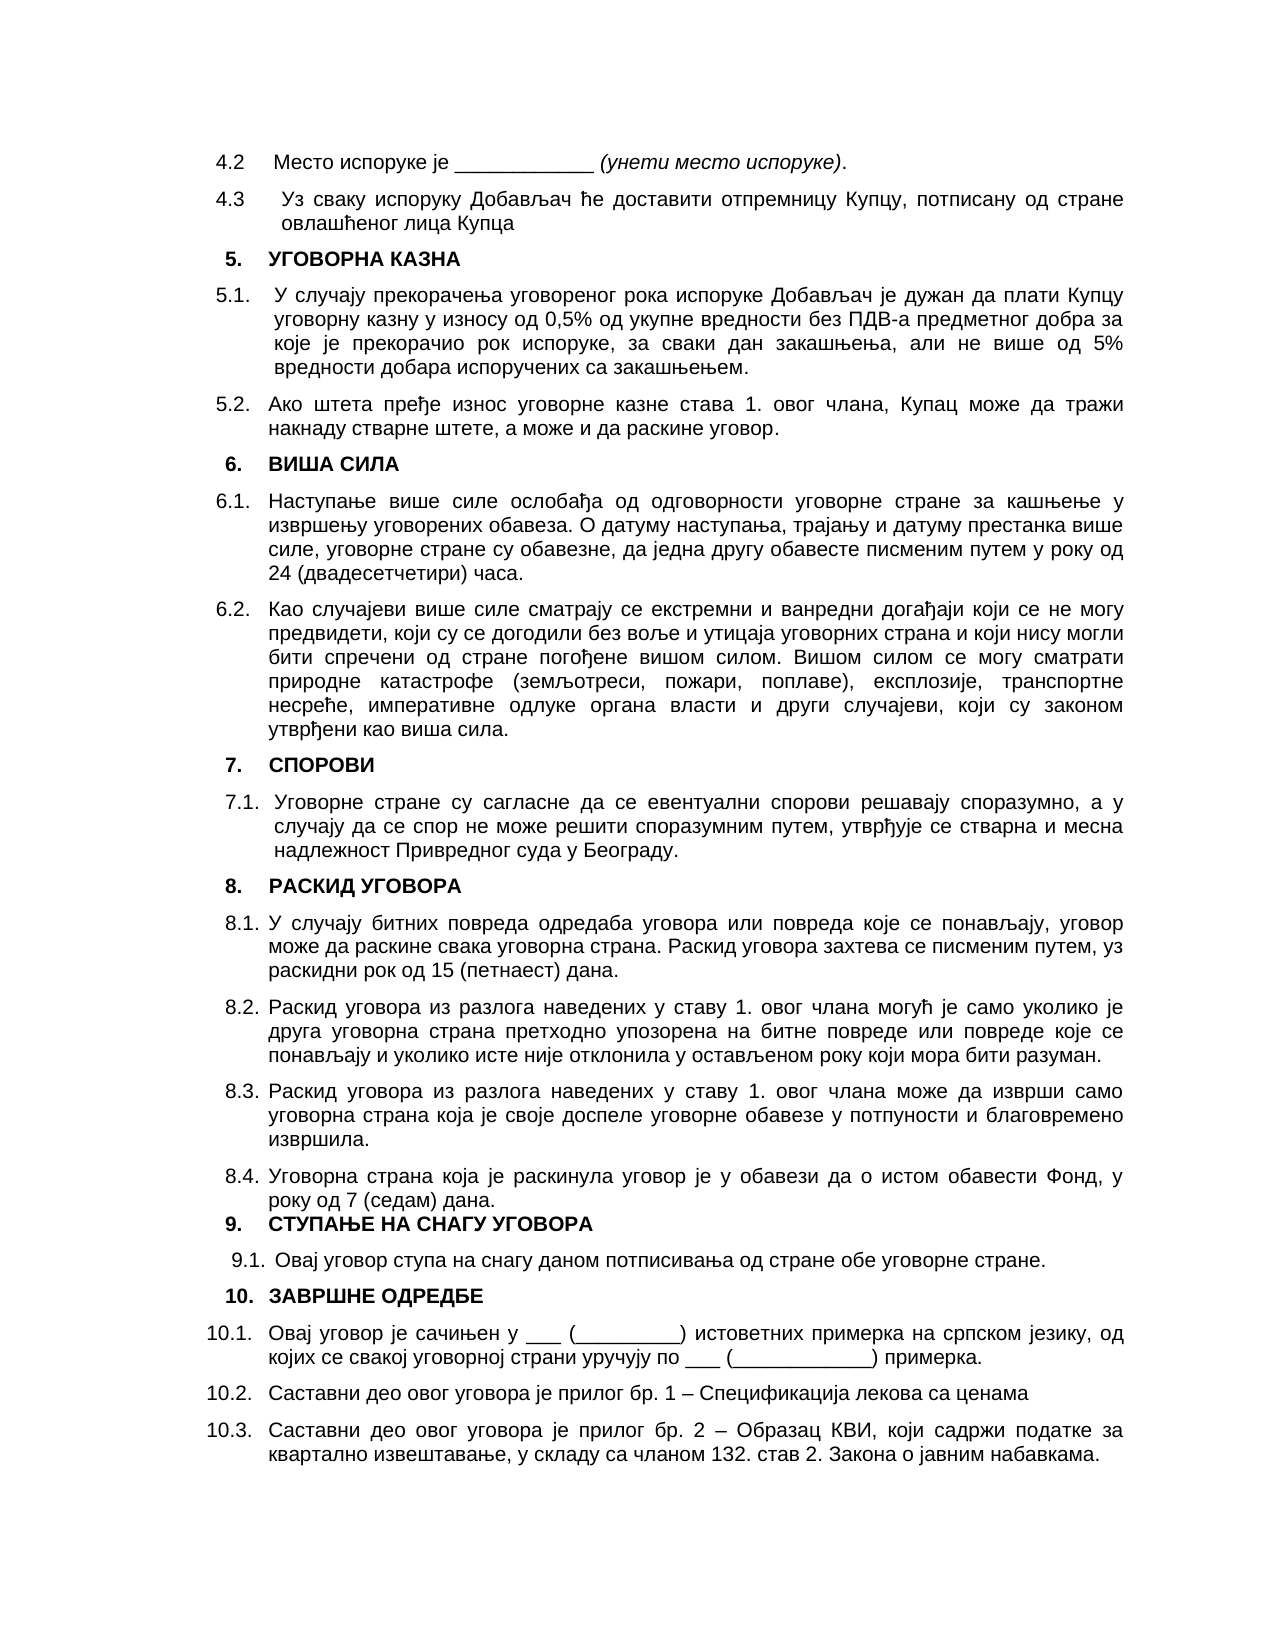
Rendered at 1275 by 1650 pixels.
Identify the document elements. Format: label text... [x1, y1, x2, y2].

list СТУПАЊЕ НА СНАГУ УГОВОРА [225, 1211, 1125, 1235]
list Раскид уговора из разлога наведених у ставу 1. овог члана могућ је само уколико је друга уговорна страна претходно упозорена на битне повреде или повреде које се понављају и уколико исте није отклонила у остављеном року који мора бити разуман. [225, 995, 1125, 1067]
text 4.2 Место испоруке је ____________ (унети место испоруке). [216, 150, 1125, 174]
list Овај уговор је сачињен у ___ (_________) истоветних примерка на српском језику, од којих се свакој уговорној страни уручују по ___ (____________) примерка. [206, 1321, 1125, 1369]
list Ако штета пређе износ уговорне казне става 1. овог члана, Купац може да тражи накнаду стварне штете, а може и да раскине уговор. [216, 392, 1125, 439]
list Уговорна страна која је раскинула уговор је у обавези да о истом обавести Фонд, у року од 7 (седам) дана. [225, 1163, 1125, 1211]
list Овај уговор ступа на снагу даном потписивања од стране обе уговорне стране. [153, 1248, 1125, 1272]
list РАСКИД УГОВОРА [225, 874, 1125, 898]
list Као случајеви више силе сматрају се екстремни и ванредни догађаји који се не могу предвидети, који су се догодили без воље и утицаја уговорних страна и који нису могли бити спречени од стране погођене вишом силом. Вишом силом се могу сматрати природне катастрофе (земљотреси, пожари, поплаве), експлозије, транспортне несреће, императивне одлуке органа власти и други случајеви, који су законом утврђени као виша сила. [216, 597, 1125, 741]
list У случају прекорачења уговореног рока испоруке Добављач је дужан да плати Купцу уговорну казну у износу од 0,5% од укупне вредности без ПДВ-а предметног добра за које је прекорачио рок испоруке, за сваки дан закашњења, али не више од 5% вредности добара испоручених са закашњењем. [216, 283, 1125, 379]
list Саставни део овог уговора је прилог бр. 2 – Образац КВИ, који садржи податке за квартално извештавање, у складу са чланом 132. став 2. Закона о јавним набавкама. [206, 1418, 1125, 1466]
list ВИША СИЛА [225, 452, 1125, 476]
list Наступање више силе ослобађа од одговорности уговорне стране за кашњење у извршењу уговорених обавеза. О датуму наступања, трајању и датуму престанка више силе, уговорне стране су обавезне, да једна другу обавесте писменим путем у року од 24 (двадесетчетири) часа. [216, 488, 1125, 584]
list Саставни део овог уговора је прилог бр. 1 – Спецификација лекова са ценама [206, 1381, 1125, 1405]
text 4.3 Уз сваку испоруку Добављач ће доставити отпремницу Купцу, потписану од стране овлашћеног лица Купца [216, 186, 1125, 234]
list СПОРОВИ [225, 753, 1125, 777]
list У случају битних повреда одредаба уговора или повреда које се понављају, уговор може да раскине свака уговорна страна. Раскид уговора захтева се писменим путем, уз раскидни рок од 15 (петнаест) дана. [225, 910, 1125, 982]
list Уговорне стране су сагласне да се евентуални спорови решавају споразумно, а у случају да се спор не може решити споразумним путем, утврђује се стварна и месна надлежност Привредног суда у Београду. [225, 789, 1125, 861]
list УГОВОРНА КАЗНА [225, 247, 1125, 271]
list Раскид уговора из разлога наведених у ставу 1. овог члана може да изврши само уговорна страна која је своје доспеле уговорне обавезе у потпуности и благовремено извршила. [225, 1079, 1125, 1151]
list ЗАВРШНЕ ОДРЕДБЕ [225, 1284, 1125, 1308]
